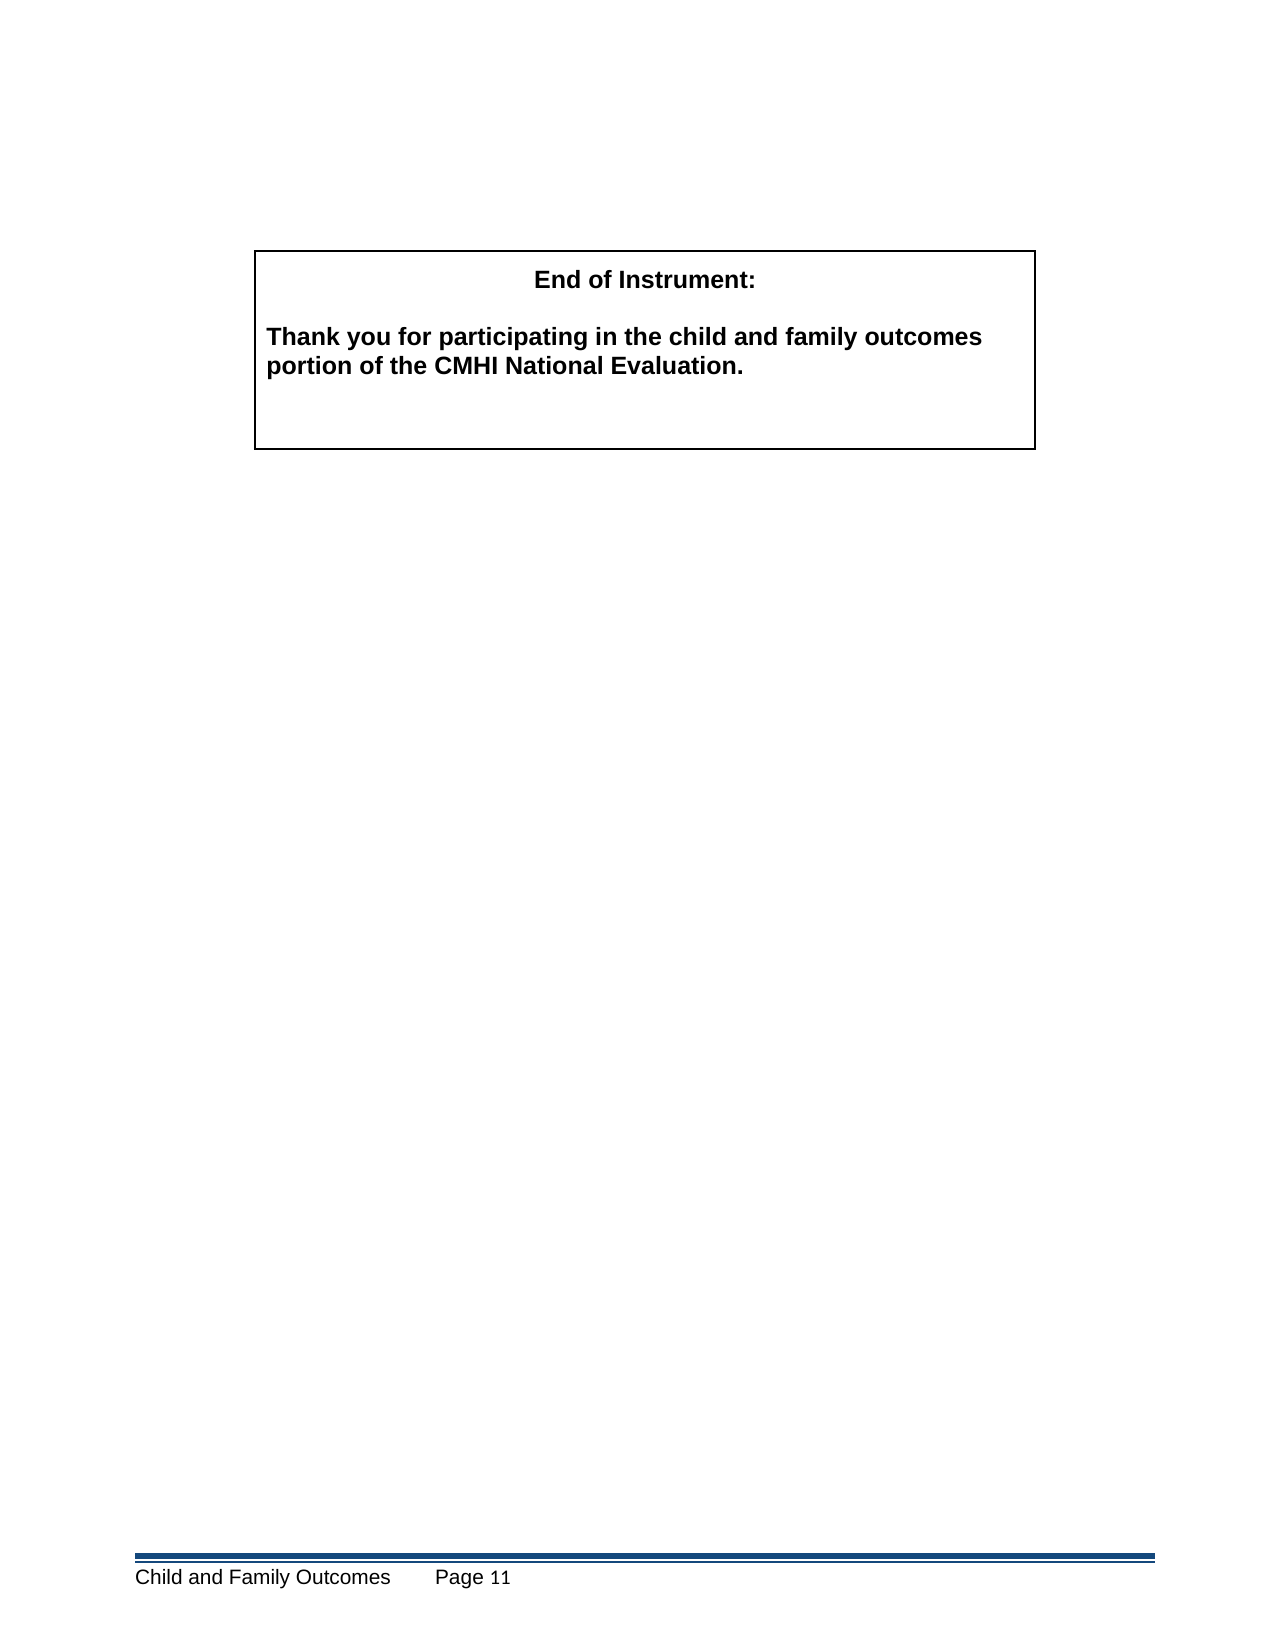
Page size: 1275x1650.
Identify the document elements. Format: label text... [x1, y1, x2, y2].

table_header End of Instrument: Thank you for participating in the child and family outcomes portion of the CMHI National Evaluation. [256, 252, 1034, 448]
